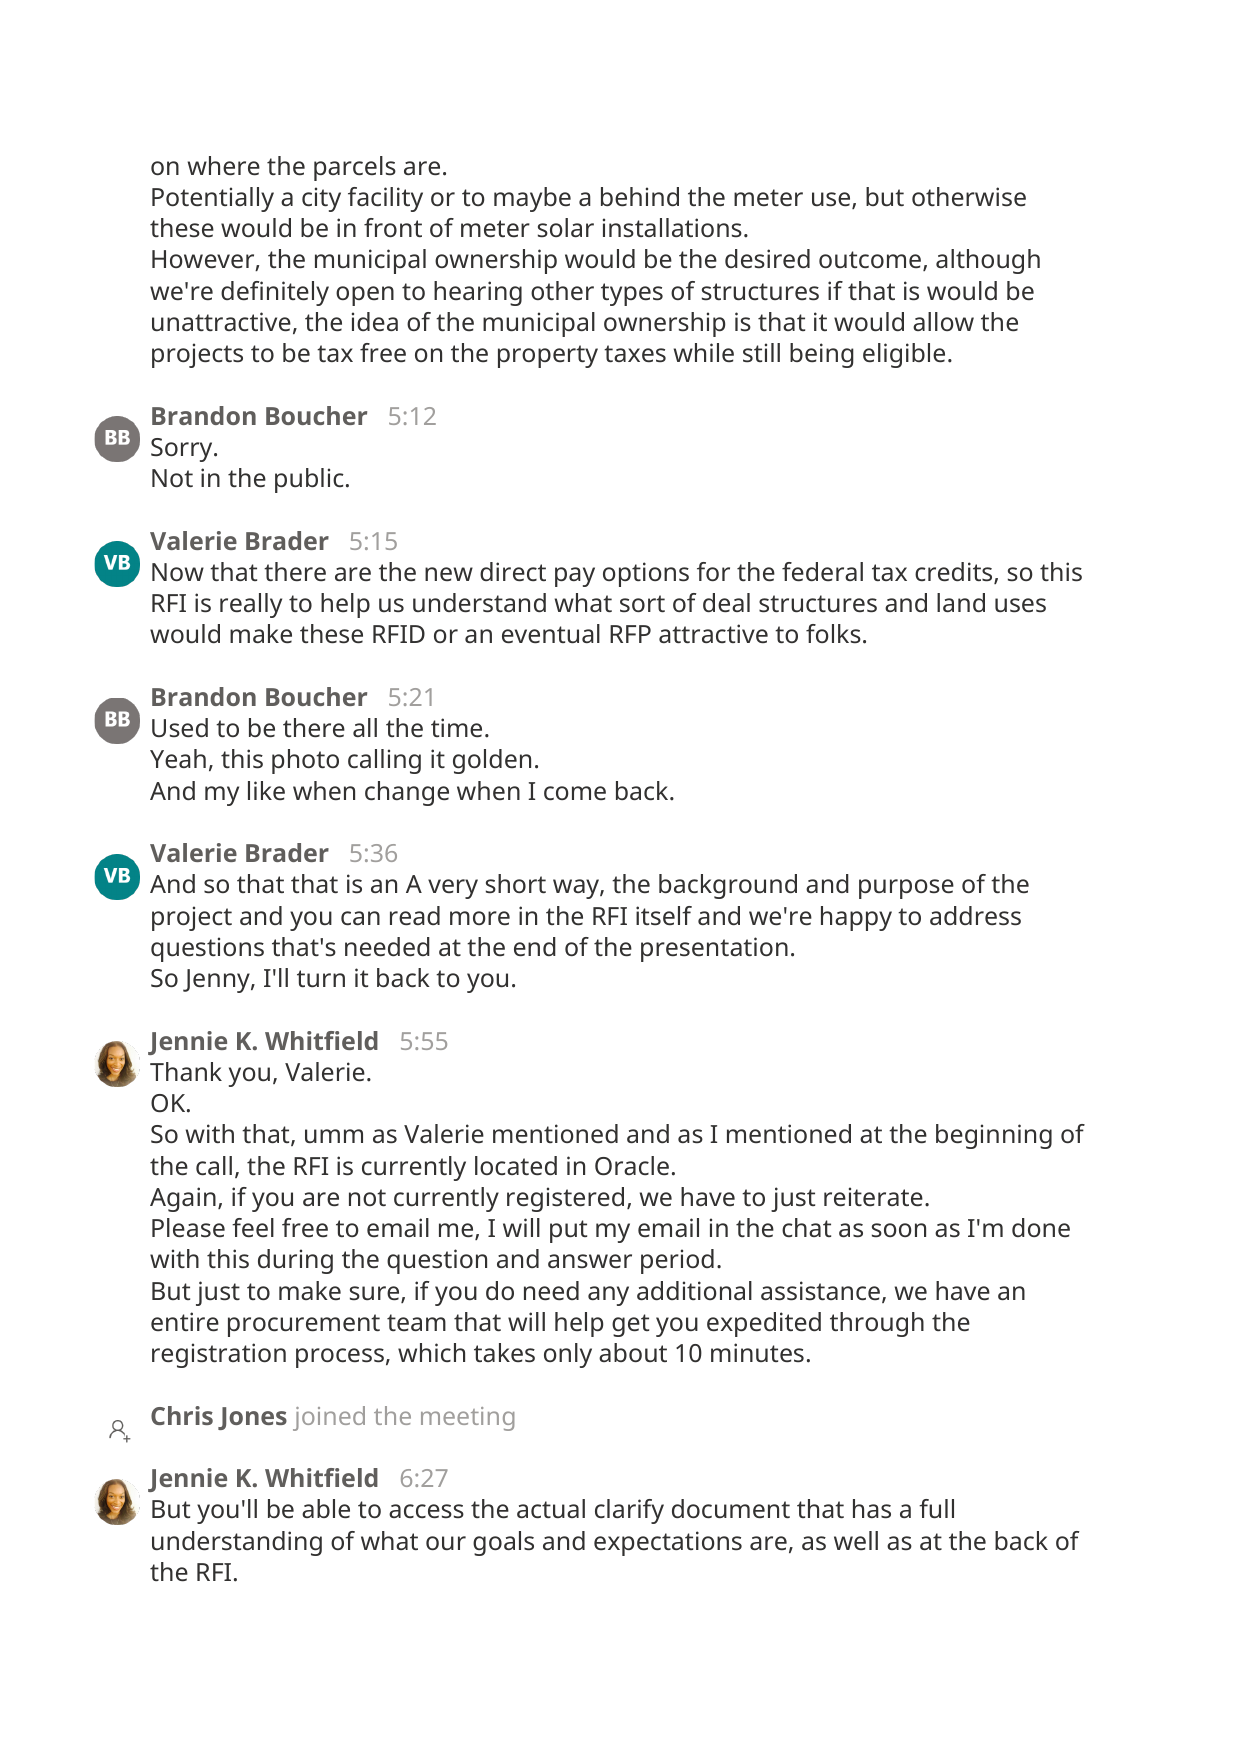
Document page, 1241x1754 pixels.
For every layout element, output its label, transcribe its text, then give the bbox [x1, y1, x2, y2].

picture [94, 698, 140, 744]
text Valerie Brader 5:36 And so that that is an A very short way, the background and purpose of the project and you can read more in the RFI itself and we're happy to address questions that's needed at the end of the presentation. So Jenny, I'll turn it back to you. [150, 806, 1090, 994]
text Jennie K. Whitfield 5:55 Thank you, Valerie. OK. So with that, umm as Valerie mentioned and as I mentioned at the beginning of the call, the RFI is currently located in Oracle. Again, if you are not currently registered, we have to just reiterate. Please feel free to email me, I will put my email in the chat as soon as I'm done with this during the question and answer period. But just to make sure, if you do need any additional assistance, we have an entire procurement team that will help get you expedited through the registration process, which takes only about 10 minutes. [150, 994, 1090, 1369]
text Brandon Boucher 5:21 Used to be there all the time. Yeah, this photo calling it golden. And my like when change when I come back. [150, 650, 1090, 806]
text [150, 1431, 1090, 1587]
picture [94, 1041, 140, 1087]
picture [94, 416, 140, 462]
picture [94, 1479, 140, 1525]
picture [94, 854, 140, 900]
picture [94, 541, 140, 587]
text Valerie Brader 5:15 Now that there are the new direct pay options for the federal tax credits, so this RFI is really to help us understand what sort of deal structures and land uses would make these RFID or an eventual RFP attractive to folks. [150, 494, 1090, 650]
text Chris Jones joined the meeting [150, 1369, 1090, 1431]
picture [102, 1413, 137, 1449]
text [150, 150, 1090, 369]
text Brandon Boucher 5:12 Sorry. Not in the public. [150, 369, 1090, 494]
